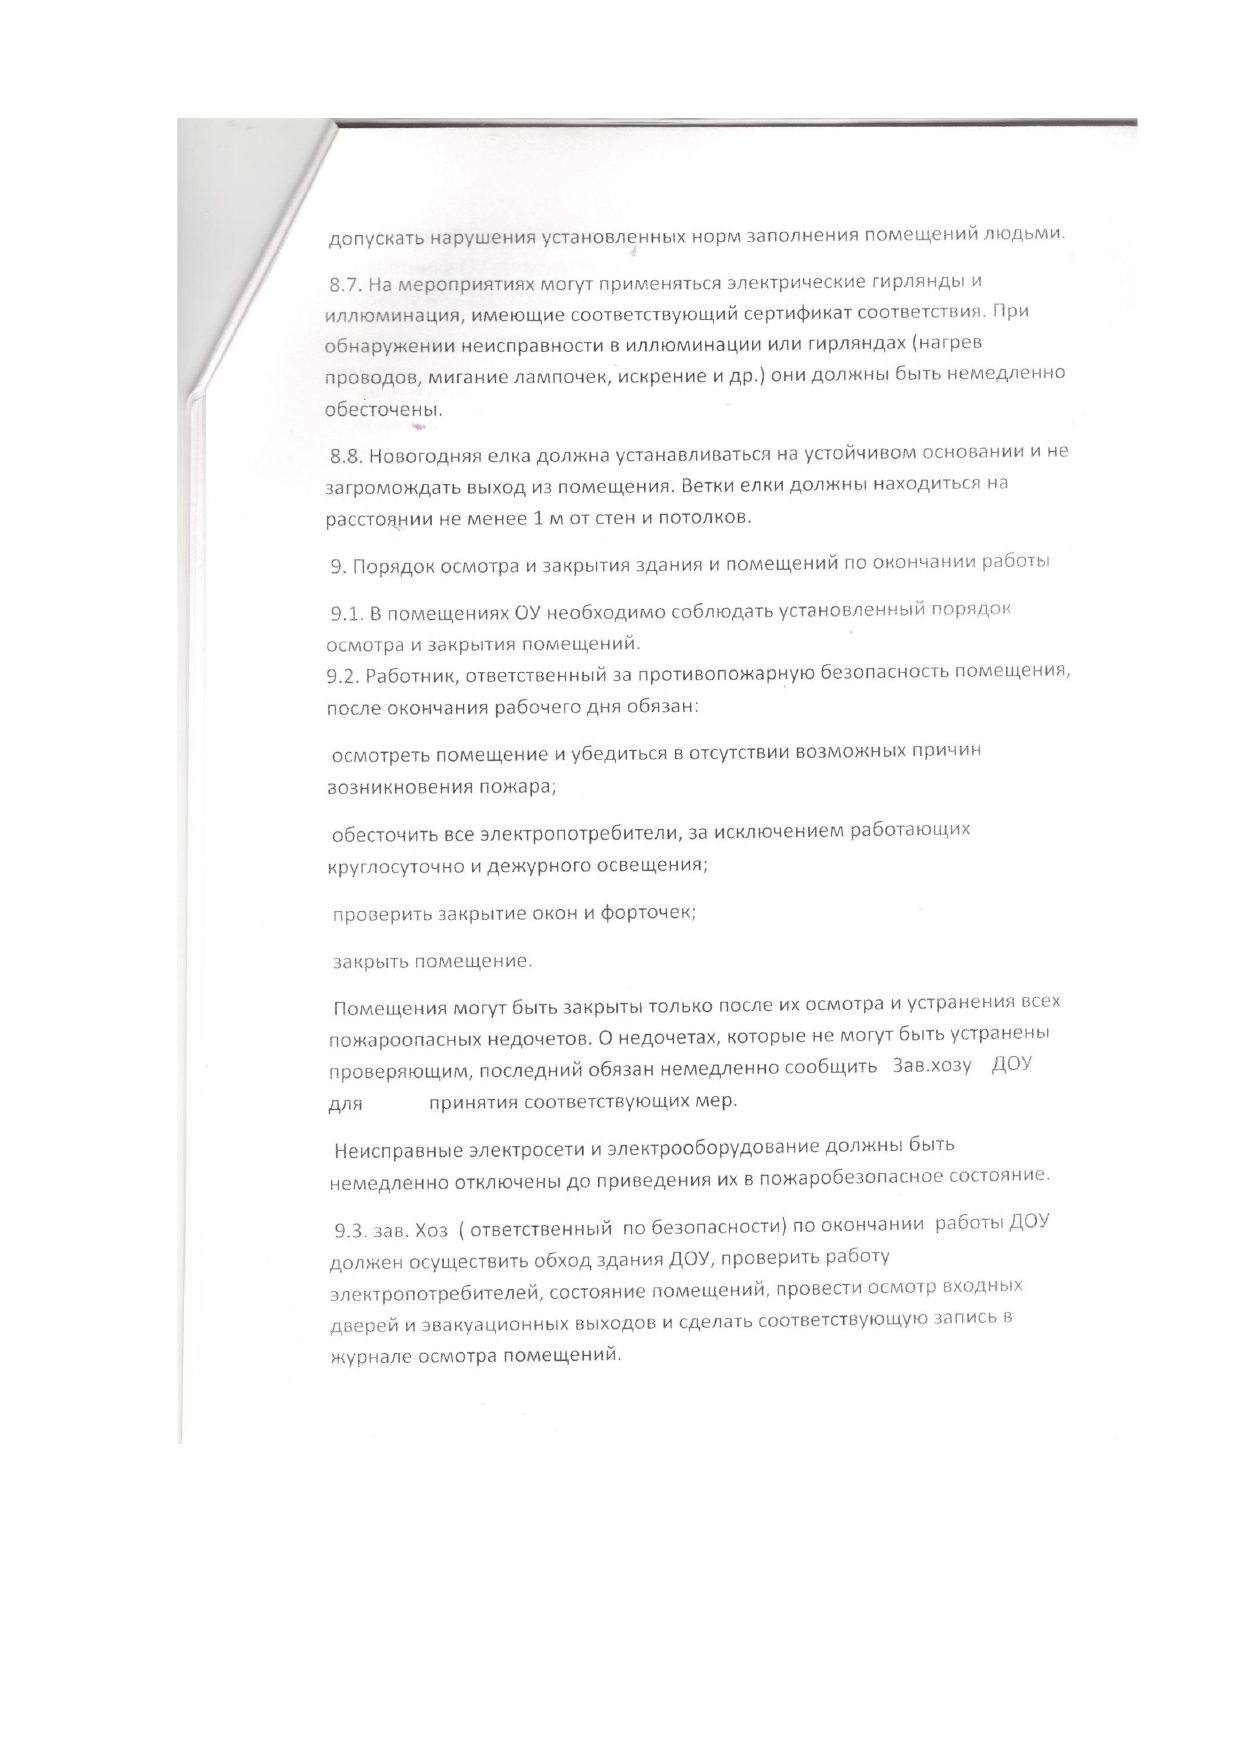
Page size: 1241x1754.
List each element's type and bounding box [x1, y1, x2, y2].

picture [177, 118, 1152, 1458]
